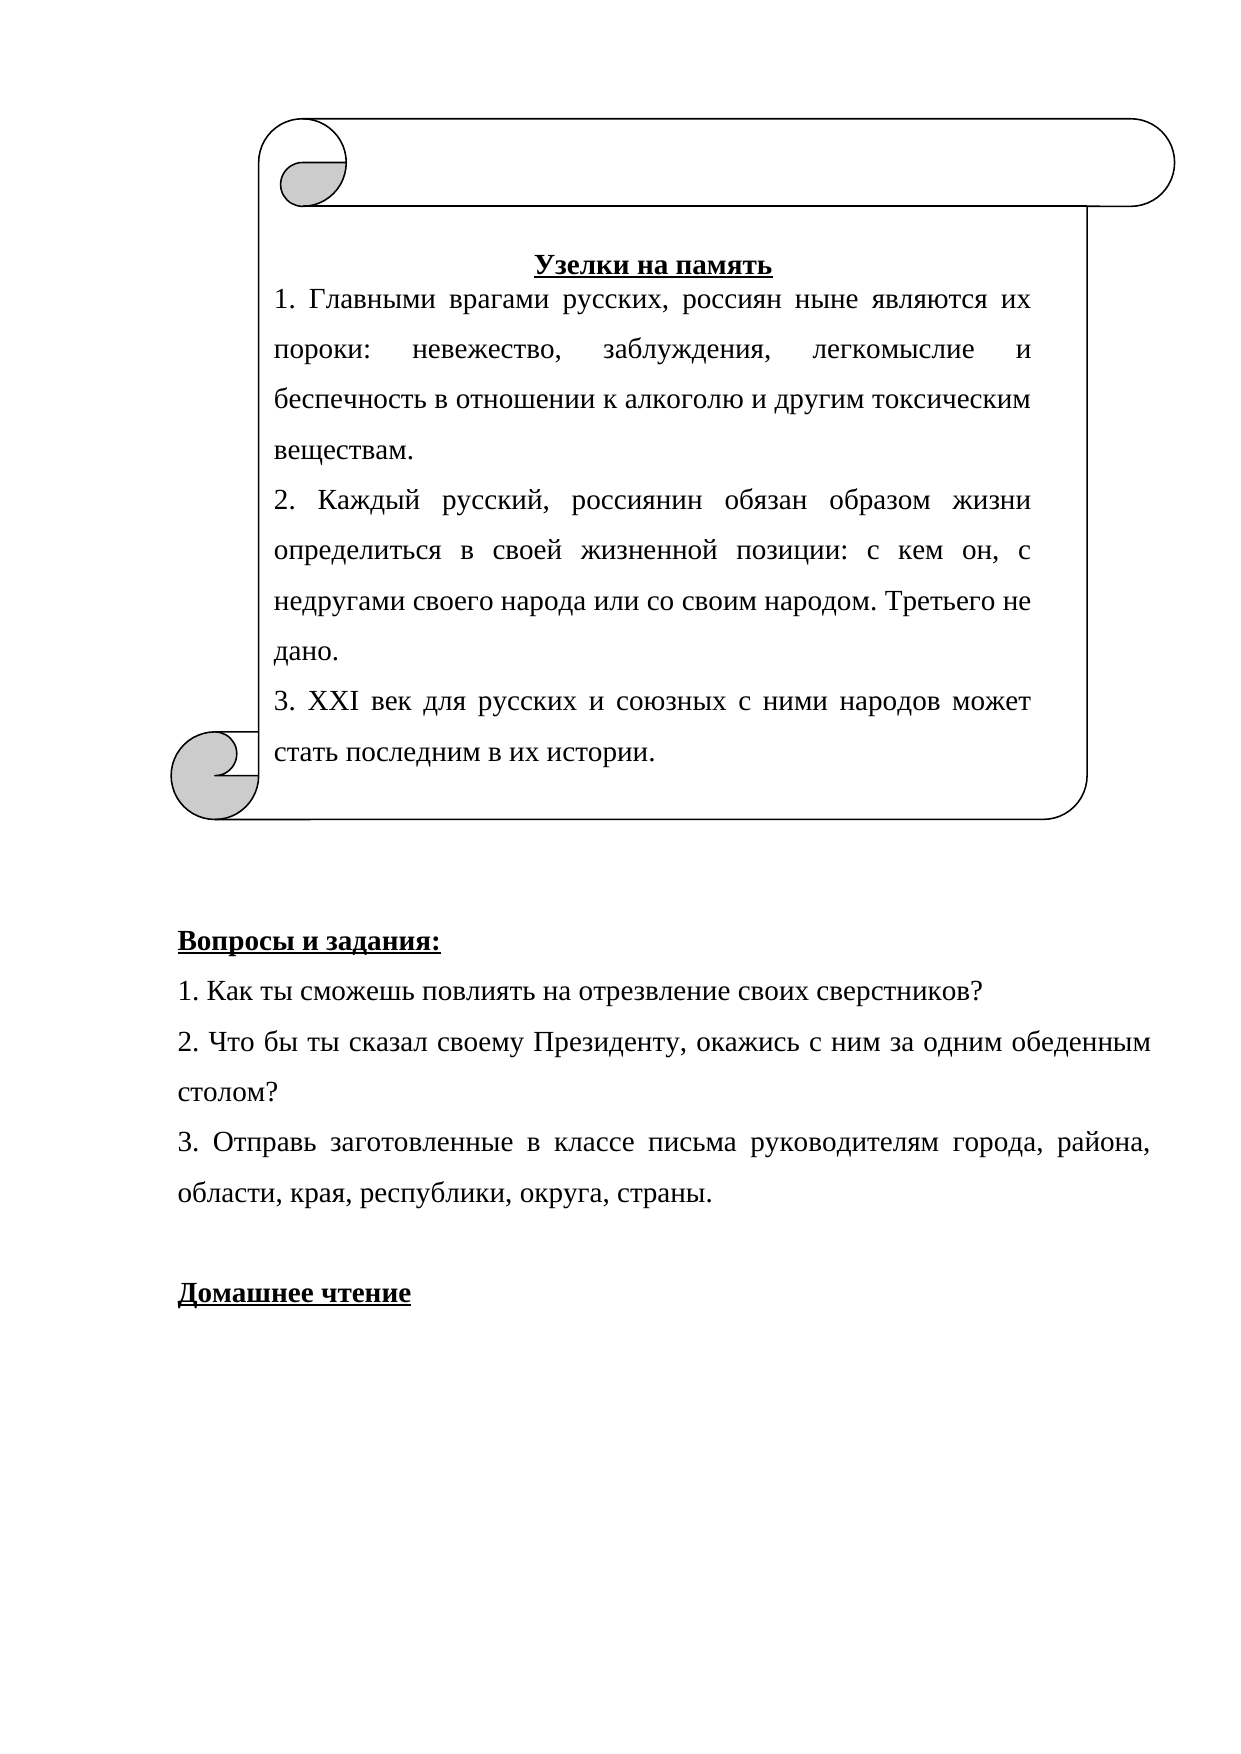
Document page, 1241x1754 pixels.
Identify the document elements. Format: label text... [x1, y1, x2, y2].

text Домашнее чтение [177, 1275, 1152, 1309]
text 1. Как ты сможешь повлиять на отрезвление своих сверстников? [177, 973, 1152, 1007]
text 2. Что бы ты сказал своему Президенту, окажись с ним за одним обеденным столом? [177, 1024, 1152, 1108]
text 3. Отправь заготовленные в классе письма руководителям города, района, области, края, республики, округа, страны. [177, 1124, 1152, 1208]
text Вопросы и задания: [177, 923, 1152, 957]
